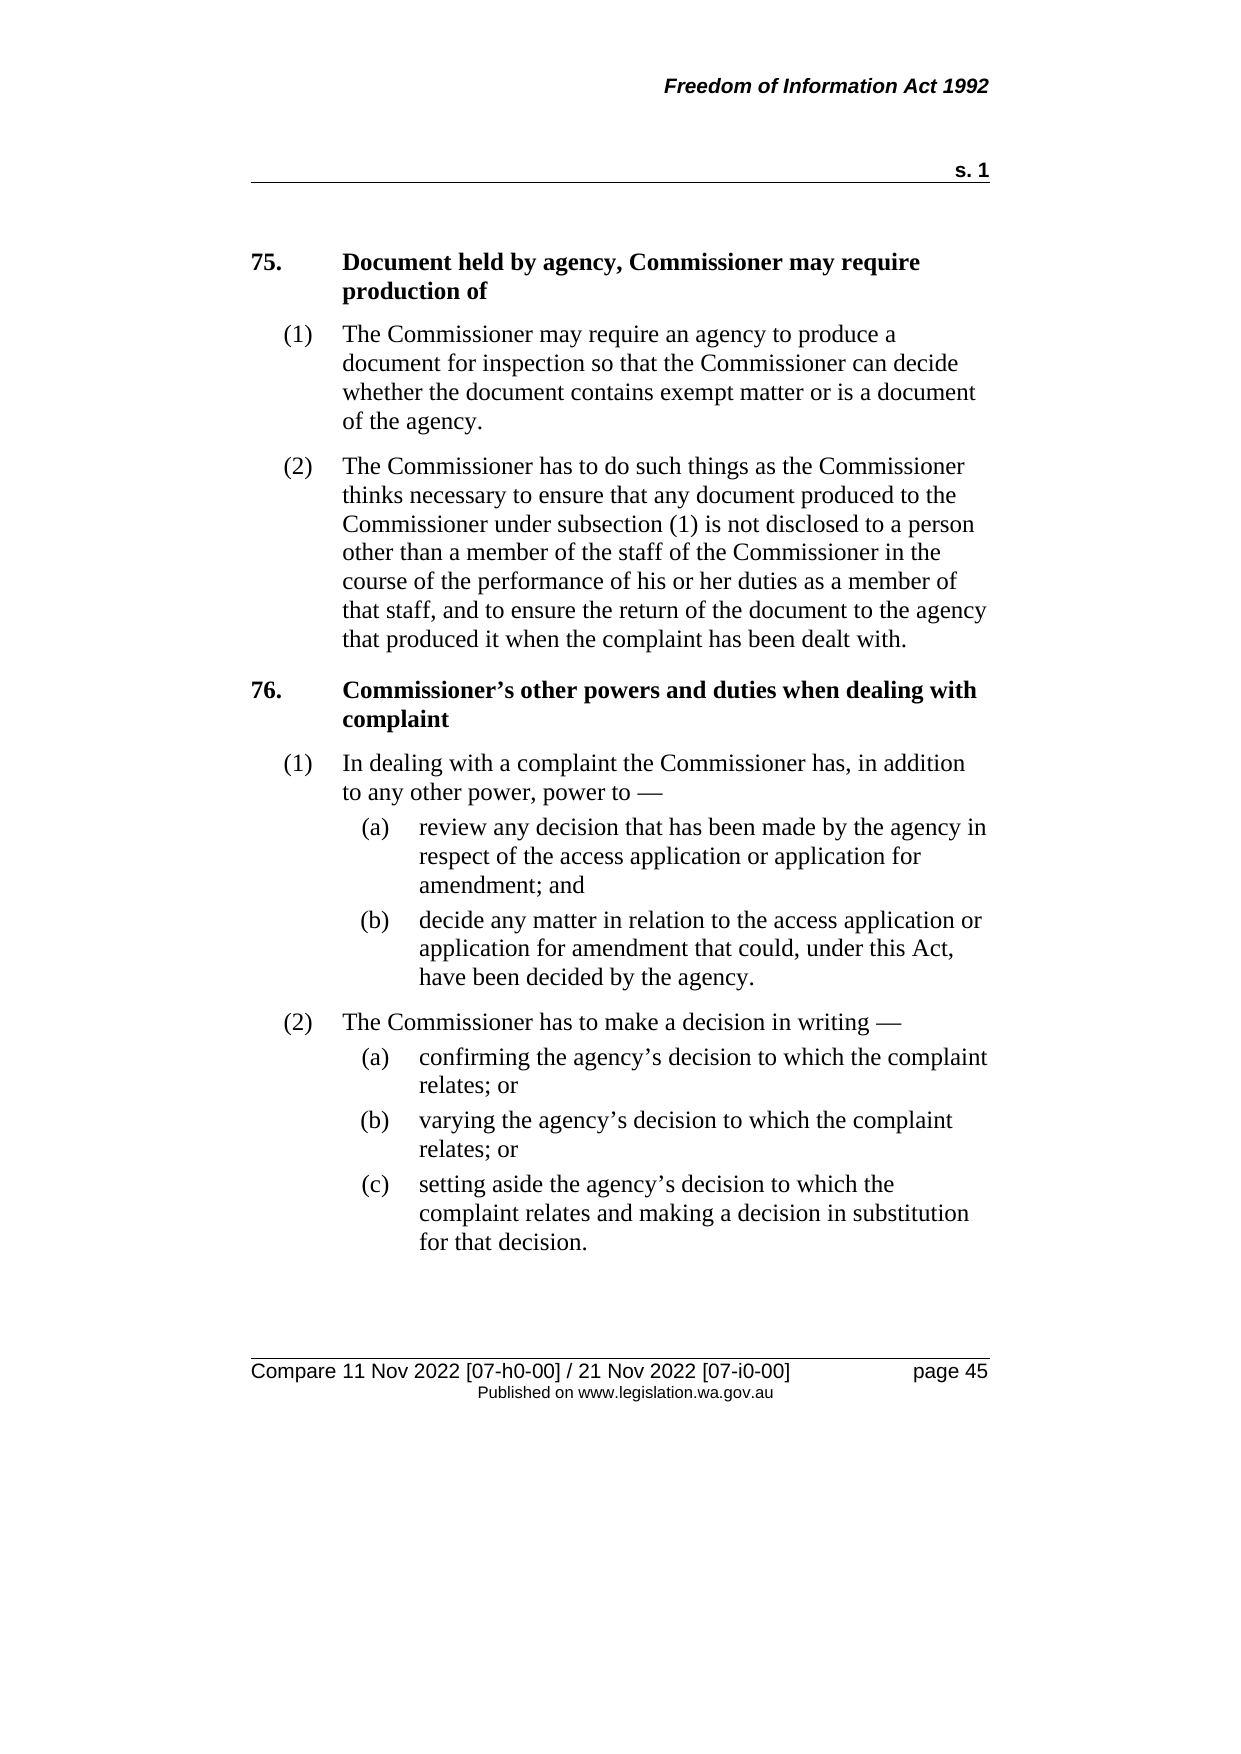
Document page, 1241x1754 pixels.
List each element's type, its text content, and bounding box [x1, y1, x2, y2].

subtitle 76. Commissioner’s other powers and duties when dealing with complaint [251, 675, 990, 733]
text (a) review any decision that has been made by the agency in respect of the access application or application for amendment; and [251, 812, 990, 898]
text (c) setting aside the agency’s decision to which the complaint relates and making a decision in substitution for that decision. [251, 1169, 990, 1255]
text (2) The Commissioner has to make a decision in writing — [251, 1007, 990, 1035]
subtitle 75. Document held by agency, Commissioner may require production of [251, 247, 990, 305]
text (b) decide any matter in relation to the access application or application for amendment that could, under this Act, have been decided by the agency. [251, 905, 990, 991]
text (1) The Commissioner may require an agency to produce a document for inspection so that the Commissioner can decide whether the document contains exempt matter or is a document of the agency. [251, 319, 990, 434]
text (b) varying the agency’s decision to which the complaint relates; or [251, 1105, 990, 1163]
text (1) In dealing with a complaint the Commissioner has, in addition to any other power, power to — [251, 748, 990, 806]
text (a) confirming the agency’s decision to which the complaint relates; or [251, 1042, 990, 1099]
text (2) The Commissioner has to do such things as the Commissioner thinks necessary to ensure that any document produced to the Commissioner under subsection (1) is not disclosed to a person other than a member of the staff of the Commissioner in the course of the performance of his or her duties as a member of that staff, and to ensure the return of the document to the agency that produced it when the complaint has been dealt with. [251, 451, 990, 652]
